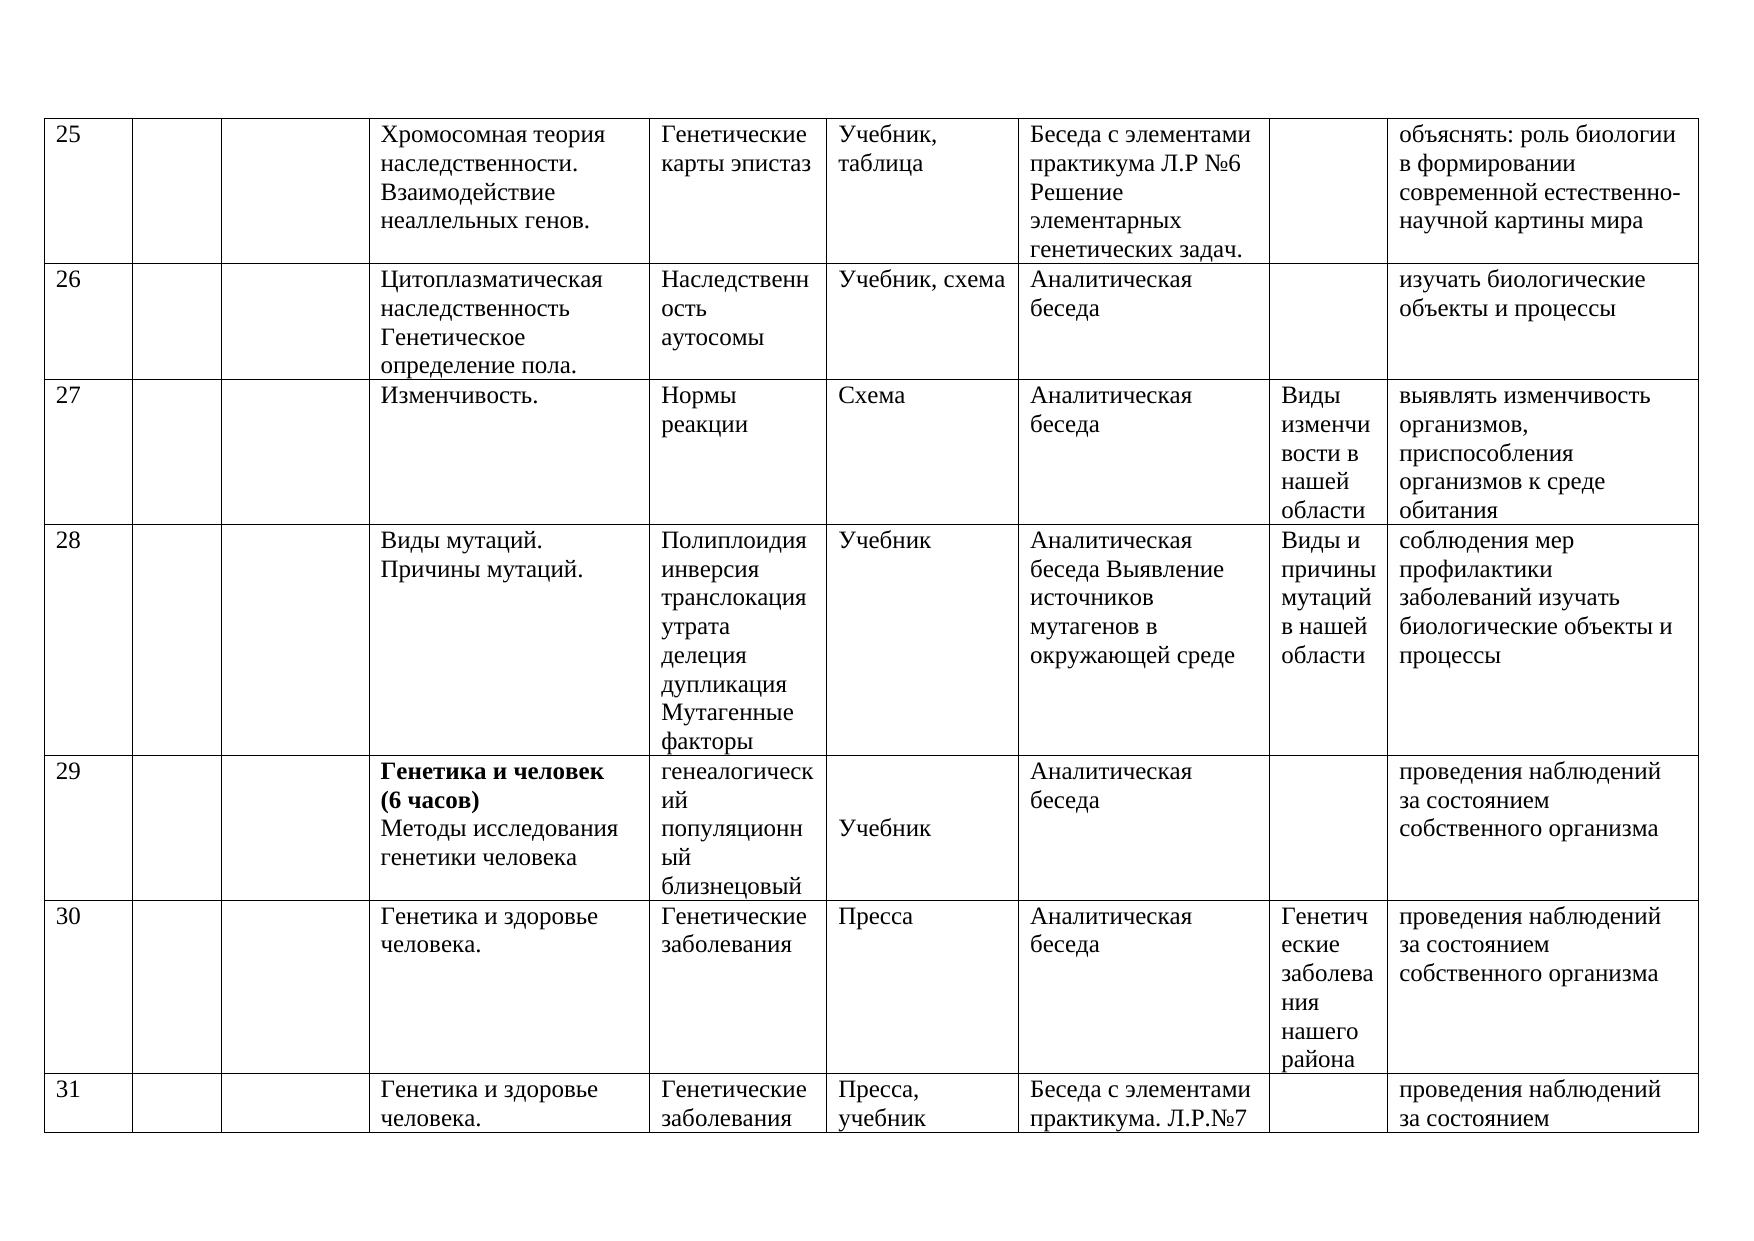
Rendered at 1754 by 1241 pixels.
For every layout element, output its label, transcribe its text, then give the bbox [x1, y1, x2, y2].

table_cell [133, 1074, 221, 1132]
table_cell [370, 1074, 649, 1132]
table_cell Цитоплазматическая наследственность Генетическое определение пола. [370, 264, 649, 379]
table_cell [222, 525, 369, 755]
table_cell 27 [45, 380, 132, 524]
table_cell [1019, 1074, 1269, 1132]
table_cell [133, 901, 221, 1073]
table_cell Аналитическая беседа [1019, 901, 1269, 1073]
table_cell 31 [45, 1074, 132, 1132]
table_cell [1270, 264, 1387, 379]
table_cell [133, 119, 221, 263]
table_cell [133, 264, 221, 379]
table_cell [1388, 1074, 1698, 1132]
table_cell [222, 119, 369, 263]
table_cell [133, 380, 221, 524]
table_cell Генетические заболевания [650, 901, 826, 1073]
table_cell проведения наблюдений за состоянием собственного организма [1388, 901, 1698, 1073]
table_cell Учебник, таблица [827, 119, 1018, 263]
table_cell [1270, 756, 1387, 900]
table_cell Генетика и человек (6 часов) Методы исследования генетики человека [370, 756, 649, 900]
table_cell Виды и причины мутаций в нашей области [1270, 525, 1387, 755]
table_cell объяснять: роль биологии в формировании современной естественно-научной картины мира [1388, 119, 1698, 263]
table_cell Беседа с элементами практикума Л.Р №6 Решение элементарных генетических задач. [1019, 119, 1269, 263]
table_cell 30 [45, 901, 132, 1073]
table_cell [222, 264, 369, 379]
table_cell Нормы реакции [650, 380, 826, 524]
table_cell Аналитическая беседа [1019, 264, 1269, 379]
table_cell [222, 901, 369, 1073]
table_cell 28 [45, 525, 132, 755]
table_cell [222, 380, 369, 524]
table_cell Полиплоидия инверсия транслокация утрата делеция дупликация Мутагенные факторы [650, 525, 826, 755]
table_cell соблюдения мер профилактики заболеваний изучать биологические объекты и процессы [1388, 525, 1698, 755]
table_cell Аналитическая беседа Выявление источников мутагенов в окружающей среде [1019, 525, 1269, 755]
table_cell Аналитическая беседа [1019, 380, 1269, 524]
table_cell Наследственность аутосомы [650, 264, 826, 379]
table_cell [133, 756, 221, 900]
table_cell [222, 1074, 369, 1132]
table_cell Пресса [827, 901, 1018, 1073]
table_cell изучать биологические объекты и процессы [1388, 264, 1698, 379]
table_cell [222, 756, 369, 900]
table_cell Изменчивость. [370, 380, 649, 524]
table_cell 26 [45, 264, 132, 379]
table_cell Схема [827, 380, 1018, 524]
table_cell 25 [45, 119, 132, 263]
table_cell генеалогический популяционный близнецовый [650, 756, 826, 900]
table_cell проведения наблюдений за состоянием собственного организма [1388, 756, 1698, 900]
table_cell 29 [45, 756, 132, 900]
table_cell Виды мутаций. Причины мутаций. [370, 525, 649, 755]
table_cell [1270, 119, 1387, 263]
table_cell [1270, 1074, 1387, 1132]
table_cell Аналитическая беседа [1019, 756, 1269, 900]
table_cell выявлять изменчивость организмов, приспособления организмов к среде обитания [1388, 380, 1698, 524]
table_cell Учебник, схема [827, 264, 1018, 379]
table_cell Учебник [827, 525, 1018, 755]
table_cell Хромосомная теория наследственности. Взаимодействие неаллельных генов. [370, 119, 649, 263]
table_cell Генетические карты эпистаз [650, 119, 826, 263]
table_cell Генетические заболевания нашего района [1270, 901, 1387, 1073]
table_cell Виды изменчивости в нашей области [1270, 380, 1387, 524]
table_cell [650, 1074, 826, 1132]
table_cell Генетика и здоровье человека. [370, 901, 649, 1073]
table_cell [133, 525, 221, 755]
table_cell Учебник [827, 756, 1018, 900]
table_cell Пресса, учебник [827, 1074, 1018, 1132]
